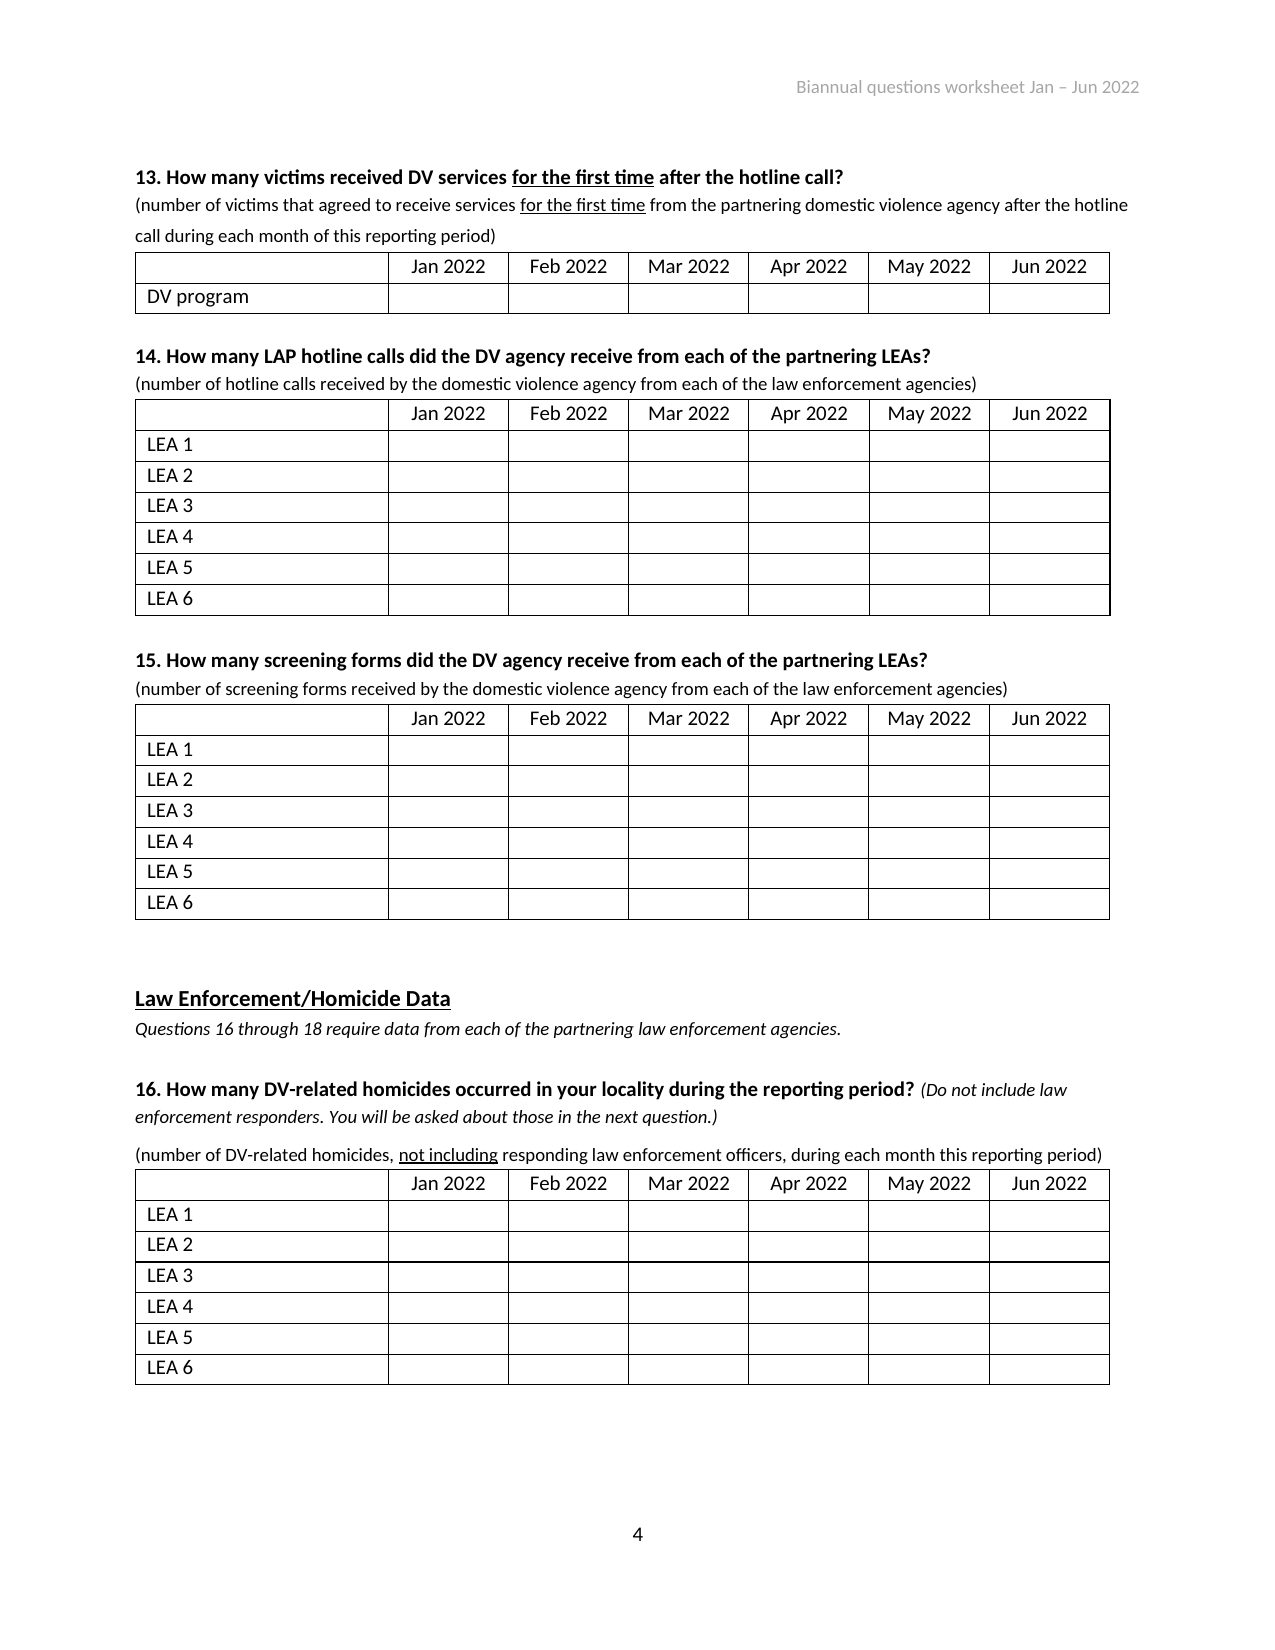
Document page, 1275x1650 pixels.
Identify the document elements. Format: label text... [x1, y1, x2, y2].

table_cell [870, 585, 989, 614]
table_cell LEA 1 [136, 1201, 388, 1231]
table_cell [990, 1355, 1109, 1384]
table_cell [509, 859, 628, 888]
table_cell [990, 1232, 1109, 1261]
table_cell [629, 766, 748, 796]
table_header Jan 2022 [389, 253, 508, 283]
table_cell [509, 766, 628, 796]
table_cell [389, 523, 508, 553]
table_cell [869, 889, 989, 919]
table_cell LEA 1 [136, 431, 388, 461]
table_cell [990, 1293, 1109, 1323]
table_cell [629, 1201, 748, 1231]
table_cell [990, 859, 1109, 888]
table_cell [749, 523, 869, 553]
table_cell [749, 1293, 868, 1323]
text (number of screening forms received by the domestic violence agency from each of the law enforcement agencies) [135, 677, 1140, 700]
table_cell LEA 4 [136, 523, 388, 553]
text 14. How many LAP hotline calls did the DV agency receive from each of the partnering LEAs? [135, 343, 1140, 368]
table_cell [990, 554, 1109, 584]
table_header Jan 2022 [389, 400, 508, 430]
table_cell [869, 1201, 989, 1231]
table_cell [389, 797, 508, 827]
table_header Jun 2022 [990, 705, 1109, 735]
table_cell [869, 797, 989, 827]
table_header Feb 2022 [509, 400, 628, 430]
table_cell [870, 554, 989, 584]
table_cell [749, 554, 869, 584]
table_cell [509, 523, 628, 553]
table_cell LEA 3 [136, 1263, 388, 1292]
table_cell [749, 828, 868, 858]
table_cell [870, 462, 989, 492]
table_cell [509, 797, 628, 827]
table_cell LEA 3 [136, 493, 388, 522]
table_cell [990, 1201, 1109, 1231]
table_cell [389, 1293, 508, 1323]
table_cell LEA 2 [136, 1232, 388, 1261]
table_header Apr 2022 [749, 253, 868, 283]
text 15. How many screening forms did the DV agency receive from each of the partnering LEAs? [135, 648, 1140, 673]
table_cell [629, 828, 748, 858]
table_cell [629, 462, 748, 492]
table_cell [869, 1293, 989, 1323]
table_cell [870, 431, 989, 461]
table_cell [990, 736, 1109, 765]
table_cell LEA 5 [136, 1324, 388, 1353]
table_cell [629, 1293, 748, 1323]
table_cell LEA 1 [136, 736, 388, 765]
table_cell [389, 554, 508, 584]
table_cell [509, 284, 628, 313]
text Questions 16 through 18 require data from each of the partnering law enforcement agencies. [135, 1017, 1140, 1039]
table_header [136, 705, 388, 735]
table_header Jan 2022 [389, 1170, 508, 1200]
table_cell [509, 1355, 628, 1384]
table_cell [749, 1232, 868, 1261]
table_cell [509, 736, 628, 765]
table_cell [990, 828, 1109, 858]
table_header Jun 2022 [990, 1170, 1109, 1200]
table_cell LEA 4 [136, 828, 388, 858]
table_cell [990, 797, 1109, 827]
table_header May 2022 [870, 400, 989, 430]
table_cell [389, 585, 508, 614]
table_cell [389, 284, 508, 313]
table_cell [389, 1324, 508, 1353]
table_header May 2022 [869, 253, 989, 283]
table_header Feb 2022 [509, 1170, 628, 1200]
table_cell [870, 523, 989, 553]
table_cell [629, 859, 748, 888]
table_cell [629, 736, 748, 765]
table_header May 2022 [869, 1170, 989, 1200]
table_header Apr 2022 [749, 705, 868, 735]
table_cell [389, 1263, 508, 1292]
text 13. How many victims received DV services for the first time after the hotline call? [135, 164, 1140, 189]
table_cell [509, 1324, 628, 1353]
table_cell [509, 493, 628, 522]
table_cell [389, 493, 508, 522]
table_cell [869, 284, 989, 313]
table_cell [990, 284, 1109, 313]
table_cell [749, 797, 868, 827]
table_cell [749, 1324, 868, 1353]
table_cell [509, 462, 628, 492]
table_header [136, 253, 388, 283]
table_header Feb 2022 [509, 705, 628, 735]
table_cell LEA 2 [136, 766, 388, 796]
table_cell [990, 493, 1109, 522]
table_cell [629, 889, 748, 919]
table_cell [389, 766, 508, 796]
table_cell [629, 1232, 748, 1261]
table_cell [509, 1232, 628, 1261]
table_cell [990, 1324, 1109, 1353]
table_cell [509, 585, 628, 614]
table_cell [389, 1232, 508, 1261]
text 16. How many DV-related homicides occurred in your locality during the reporting period? (Do not include law enforcement responders. You will be asked about those in the next question.) [135, 1076, 1140, 1128]
table_cell [509, 828, 628, 858]
table_cell LEA 6 [136, 1355, 388, 1384]
text (number of hotline calls received by the domestic violence agency from each of the law enforcement agencies) [135, 372, 1140, 395]
table_cell [629, 585, 748, 614]
table_cell [990, 889, 1109, 919]
table_header [136, 1170, 388, 1200]
table_cell [629, 431, 748, 461]
table_cell [749, 1263, 868, 1292]
table_cell [749, 585, 869, 614]
table_cell LEA 6 [136, 585, 388, 614]
table_cell [509, 1293, 628, 1323]
table_cell [749, 736, 868, 765]
table_cell [869, 766, 989, 796]
table_cell [389, 462, 508, 492]
table_cell [990, 431, 1109, 461]
table_cell LEA 6 [136, 889, 388, 919]
table_cell [749, 859, 868, 888]
table_cell [749, 493, 869, 522]
table_cell [629, 1263, 748, 1292]
table_cell [869, 1263, 989, 1292]
table_cell [990, 462, 1109, 492]
table_cell [629, 523, 748, 553]
table_cell [629, 493, 748, 522]
table_cell LEA 3 [136, 797, 388, 827]
text Law Enforcement/Homicide Data [135, 984, 1140, 1012]
table_header Jun 2022 [990, 253, 1109, 283]
table_cell [389, 736, 508, 765]
table_cell [509, 889, 628, 919]
table_cell [870, 493, 989, 522]
table_cell [869, 1355, 989, 1384]
table_cell [869, 736, 989, 765]
table_header Mar 2022 [629, 253, 748, 283]
table_cell [990, 523, 1109, 553]
table_header [136, 400, 388, 430]
table_cell [629, 284, 748, 313]
table_header Feb 2022 [509, 253, 628, 283]
table_cell [389, 1201, 508, 1231]
table_header Mar 2022 [629, 400, 748, 430]
table_cell LEA 5 [136, 554, 388, 584]
table_cell [629, 554, 748, 584]
table_cell [389, 431, 508, 461]
table_cell [869, 1324, 989, 1353]
table_cell [749, 1355, 868, 1384]
table_header Apr 2022 [749, 400, 869, 430]
table_cell LEA 2 [136, 462, 388, 492]
table_cell [629, 1324, 748, 1353]
table_cell [869, 828, 989, 858]
table_cell LEA 4 [136, 1293, 388, 1323]
table_cell [749, 431, 869, 461]
text (number of DV-related homicides, not including responding law enforcement officers, during each month this reporting period) [135, 1143, 1140, 1166]
table_cell [629, 797, 748, 827]
table_cell [389, 889, 508, 919]
table_cell [509, 431, 628, 461]
table_cell [389, 1355, 508, 1384]
table_header Jun 2022 [990, 400, 1109, 430]
table_cell [990, 585, 1109, 614]
table_cell [389, 828, 508, 858]
table_cell LEA 5 [136, 859, 388, 888]
table_header May 2022 [869, 705, 989, 735]
table_cell [869, 1232, 989, 1261]
table_cell [869, 859, 989, 888]
table_cell [509, 1201, 628, 1231]
text (number of victims that agreed to receive services for the first time from the partnering domestic violence agency after the hotline call during each month of this reporting period) [135, 193, 1140, 248]
table_cell [749, 284, 868, 313]
table_cell [629, 1355, 748, 1384]
table_cell DV program [136, 284, 388, 313]
table_cell [509, 554, 628, 584]
table_cell [749, 889, 868, 919]
table_cell [749, 1201, 868, 1231]
table_cell [509, 1263, 628, 1292]
table_header Mar 2022 [629, 1170, 748, 1200]
table_cell [990, 1263, 1109, 1292]
table_cell [990, 766, 1109, 796]
table_header Jan 2022 [389, 705, 508, 735]
table_cell [749, 766, 868, 796]
table_cell [389, 859, 508, 888]
table_header Apr 2022 [749, 1170, 868, 1200]
table_header Mar 2022 [629, 705, 748, 735]
table_cell [749, 462, 869, 492]
